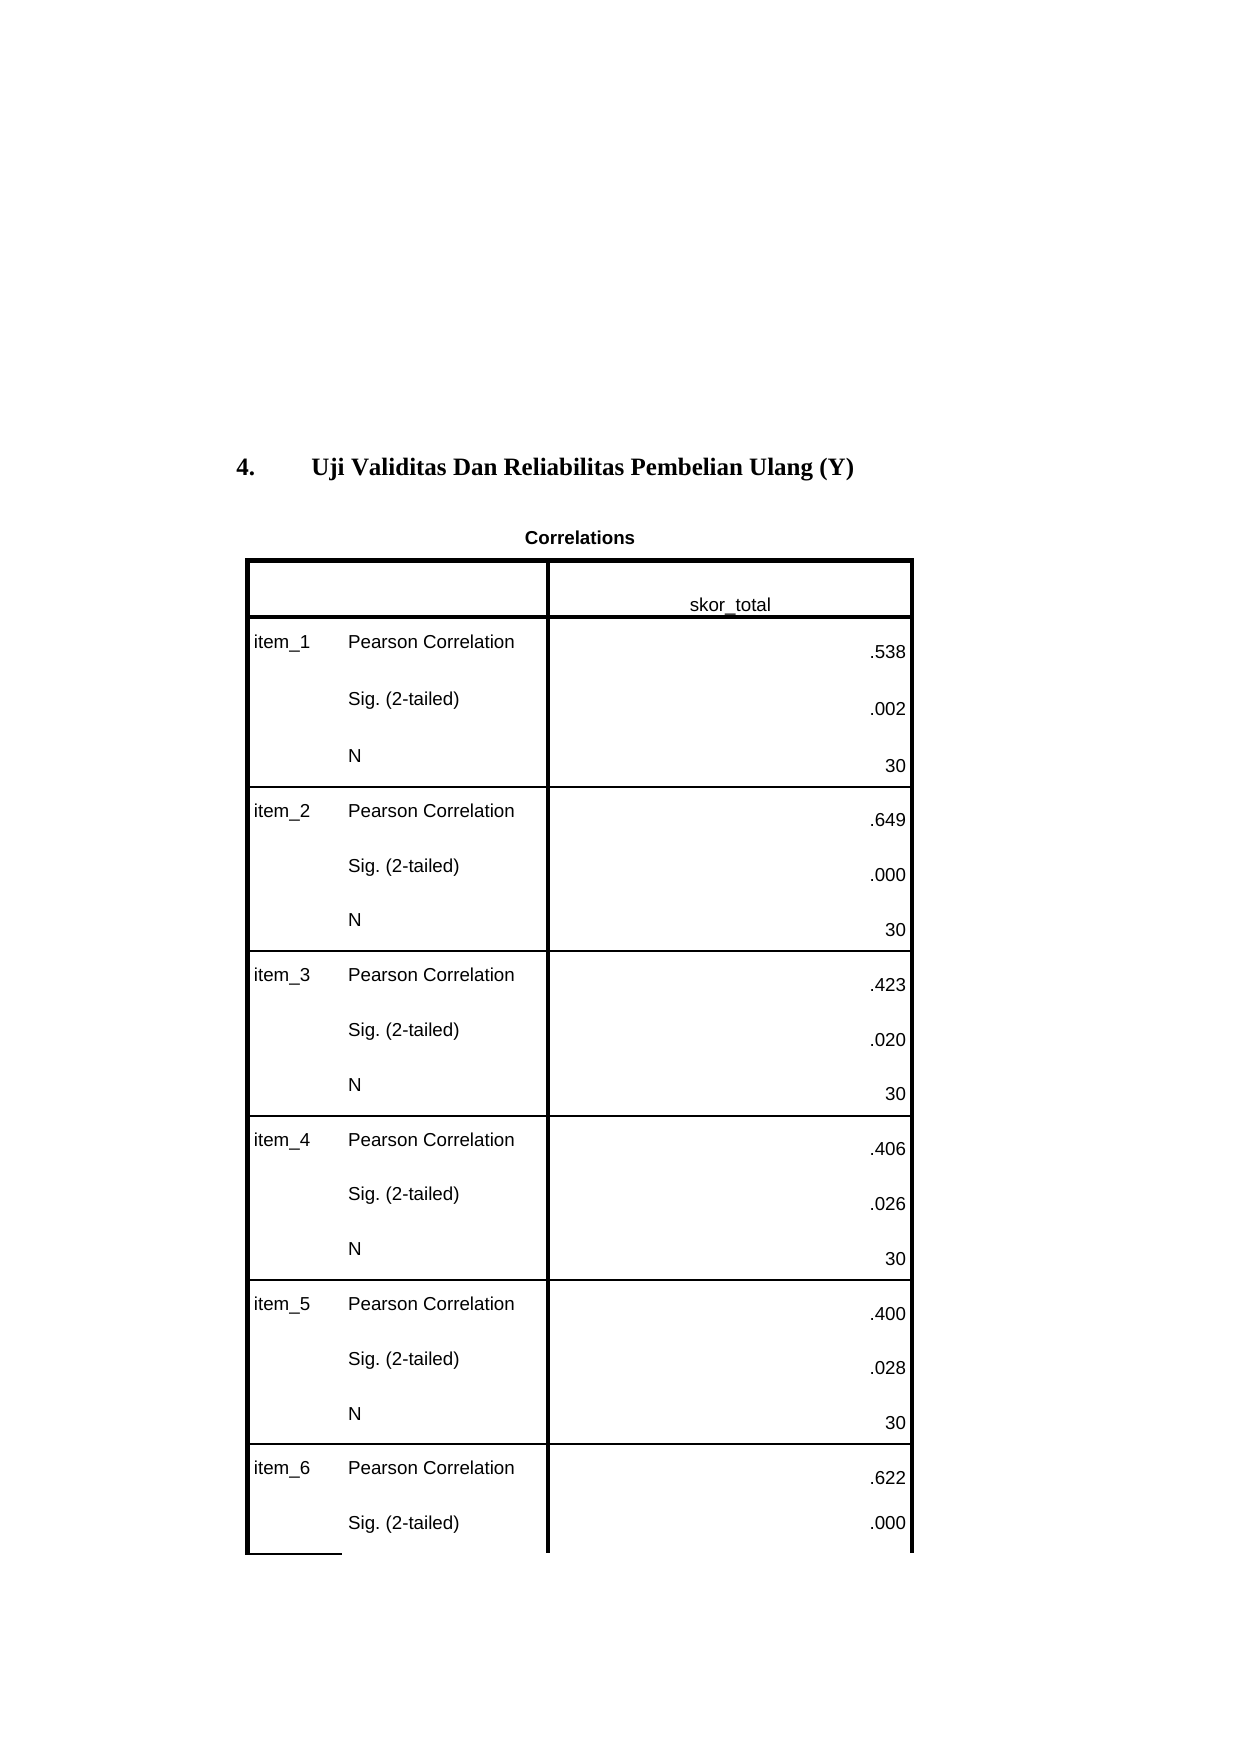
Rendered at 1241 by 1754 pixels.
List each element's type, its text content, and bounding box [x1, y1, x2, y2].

table_cell Sig. (2-tailed) [342, 1169, 546, 1224]
text 4. Uji Validitas Dan Reliabilitas Pembelian Ulang (Y) [236, 452, 1063, 480]
table_cell .028 [550, 1334, 910, 1388]
table_cell N [342, 1389, 546, 1443]
table_cell item_3 [250, 952, 342, 1114]
table_cell .423 [550, 952, 910, 1005]
table_cell .002 [550, 672, 910, 729]
table_cell .538 [550, 619, 910, 672]
table_cell 30 [550, 1224, 910, 1279]
table_cell 30 [550, 729, 910, 786]
table_cell N [342, 729, 546, 786]
table_cell .649 [550, 788, 910, 841]
table_header Correlations [248, 506, 912, 558]
table_cell .026 [550, 1169, 910, 1224]
table_cell item_1 [250, 619, 342, 786]
table_cell .000 [550, 841, 910, 895]
table_cell item_2 [250, 788, 342, 950]
table_cell Sig. (2-tailed) [342, 841, 546, 895]
table_cell .020 [550, 1005, 910, 1060]
table_cell Pearson Correlation [342, 1281, 546, 1334]
table_cell Pearson Correlation [342, 1117, 546, 1169]
table_cell item_5 [250, 1281, 342, 1443]
table_cell .622 [550, 1445, 910, 1498]
table_cell Pearson Correlation [342, 619, 546, 672]
table_cell Pearson Correlation [342, 952, 546, 1005]
table_cell .000 [550, 1498, 910, 1553]
table_cell [250, 563, 546, 615]
table_cell Pearson Correlation [342, 788, 546, 841]
table_cell .406 [550, 1117, 910, 1169]
table_cell Sig. (2-tailed) [342, 1005, 546, 1060]
table_cell skor_total [550, 563, 910, 615]
table_cell 30 [550, 1060, 910, 1114]
table_cell item_4 [250, 1117, 342, 1279]
table_cell N [342, 1224, 546, 1279]
table_cell Sig. (2-tailed) [342, 672, 546, 729]
table_cell item_6 [250, 1445, 342, 1553]
table_cell N [342, 895, 546, 950]
table_cell Sig. (2-tailed) [342, 1498, 546, 1553]
table_cell Pearson Correlation [342, 1445, 546, 1498]
table_cell Sig. (2-tailed) [342, 1334, 546, 1388]
table_cell .400 [550, 1281, 910, 1334]
table_cell N [342, 1060, 546, 1114]
table_cell 30 [550, 1389, 910, 1443]
table_cell 30 [550, 895, 910, 950]
